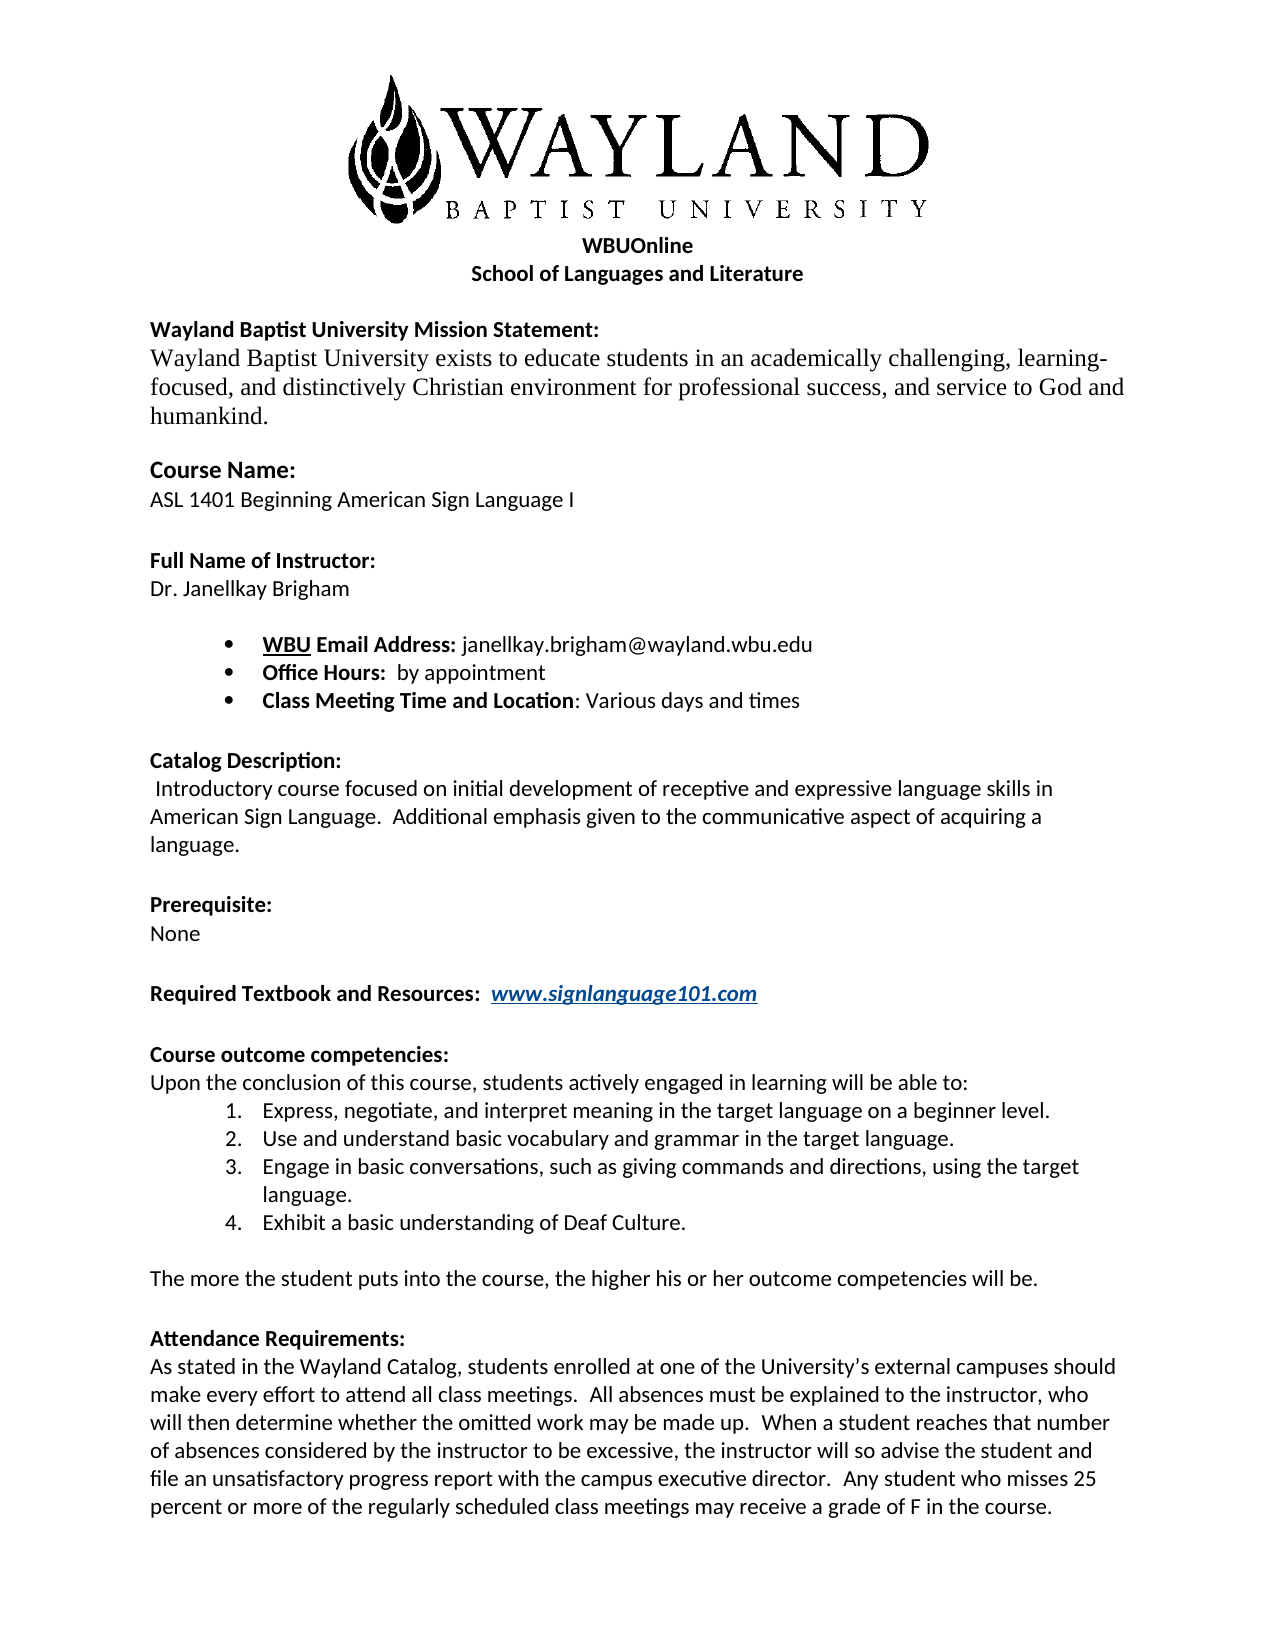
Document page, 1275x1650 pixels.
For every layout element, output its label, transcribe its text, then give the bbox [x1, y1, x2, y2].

list Use and understand basic vocabulary and grammar in the target language. [225, 1124, 1125, 1152]
subtitle Course outcome competencies: [150, 1040, 1125, 1068]
subtitle Course Name: [150, 454, 1125, 485]
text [150, 1352, 1125, 1520]
text ASL 1401 Beginning American Sign Language I [150, 485, 1125, 513]
list Class Meeting Time and Location: Various days and times [225, 686, 1125, 714]
text Upon the conclusion of this course, students actively engaged in learning will be able to: [150, 1068, 1125, 1096]
subtitle Full Name of Instructor: [150, 546, 1125, 574]
text The more the student puts into the course, the higher his or her outcome competencies will be. [150, 1264, 1125, 1292]
subtitle Attendance Requirements: [150, 1324, 1125, 1352]
list Engage in basic conversations, such as giving commands and directions, using the target language. [225, 1152, 1125, 1208]
picture [331, 75, 944, 232]
subtitle Prerequisite: [150, 891, 1125, 919]
text Wayland Baptist University Mission Statement: [150, 315, 1125, 343]
subtitle Required Textbook and Resources: www.signlanguage101.com [150, 979, 1125, 1007]
list Express, negotiate, and interpret meaning in the target language on a beginner level. [225, 1096, 1125, 1124]
list WBU Email Address: janellkay.brigham@wayland.wbu.edu [225, 630, 1125, 658]
list Office Hours: by appointment [225, 658, 1125, 686]
text WBUOnline [150, 231, 1125, 259]
list Exhibit a basic understanding of Deaf Culture. [225, 1208, 1125, 1236]
text None [150, 919, 1125, 947]
subtitle Catalog Description: [150, 746, 1125, 774]
text Wayland Baptist University exists to educate students in an academically challenging, learning-focused, and distinctively Christian environment for professional success, and service to God and humankind. [150, 343, 1125, 429]
text Dr. Janellkay Brigham [150, 574, 1125, 602]
text School of Languages and Literature [150, 259, 1125, 287]
text Introductory course focused on initial development of receptive and expressive language skills in American Sign Language. Additional emphasis given to the communicative aspect of acquiring a language. [150, 774, 1125, 858]
